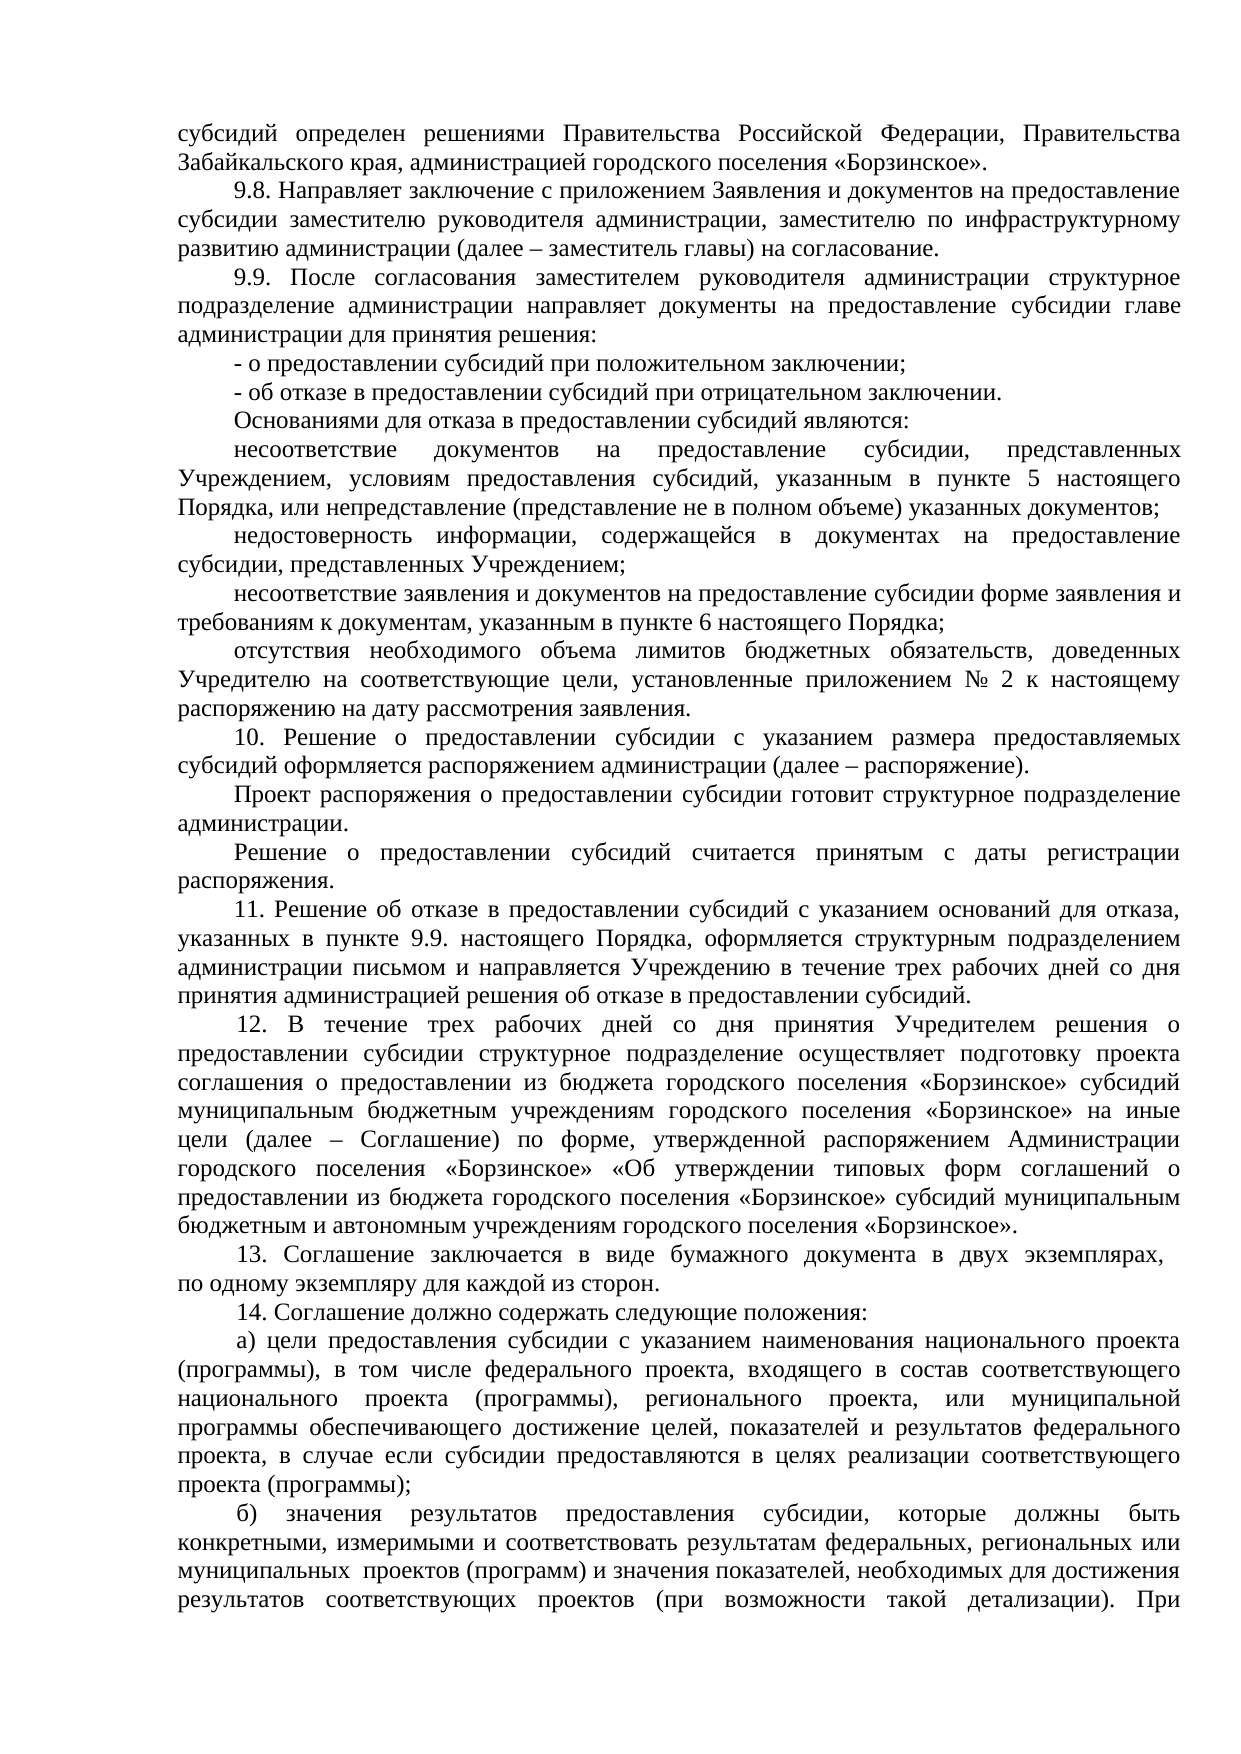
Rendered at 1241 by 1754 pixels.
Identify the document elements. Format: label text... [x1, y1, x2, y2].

text недостоверность информации, содержащейся в документах на предоставление субсидии, представленных Учреждением; [177, 521, 1181, 578]
text Проект распоряжения о предоставлении субсидии готовит структурное подразделение администрации. [177, 779, 1181, 837]
text а) цели предоставления субсидии с указанием наименования национального проекта (программы), в том числе федерального проекта, входящего в состав соответствующего национального проекта (программы), регионального проекта, или муниципальной программы обеспечивающего достижение целей, показателей и результатов федерального проекта, в случае если субсидии предоставляются в целях реализации соответствующего проекта (программы); [177, 1326, 1181, 1498]
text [177, 1498, 1181, 1613]
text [177, 118, 1181, 176]
text 14. Соглашение должно содержать следующие положения: [177, 1297, 1181, 1326]
text 9.8. Направляет заключение с приложением Заявления и документов на предоставление субсидии заместителю руководителя администрации, заместителю по инфраструктурному развитию администрации (далее – заместитель главы) на согласование. [177, 176, 1181, 262]
text 13. Соглашение заключается в виде бумажного документа в двух экземплярах, по одному экземпляру для каждой из сторон. [177, 1239, 1181, 1297]
text отсутствия необходимого объема лимитов бюджетных обязательств, доведенных Учредителю на соответствующие цели, установленные приложением № 2 к настоящему распоряжению на дату рассмотрения заявления. [177, 636, 1181, 722]
text Основаниями для отказа в предоставлении субсидий являются: [177, 406, 1181, 434]
text 11. Решение об отказе в предоставлении субсидий с указанием оснований для отказа, указанных в пункте 9.9. настоящего Порядка, оформляется структурным подразделением администрации письмом и направляется Учреждению в течение трех рабочих дней со дня принятия администрацией решения об отказе в предоставлении субсидий. [177, 894, 1181, 1009]
text Решение о предоставлении субсидий считается принятым с даты регистрации распоряжения. [177, 837, 1181, 894]
text - об отказе в предоставлении субсидий при отрицательном заключении. [177, 377, 1181, 406]
text несоответствие документов на предоставление субсидии, представленных Учреждением, условиям предоставления субсидий, указанным в пункте 5 настоящего Порядка, или непредставление (представление не в полном объеме) указанных документов; [177, 434, 1181, 521]
text несоответствие заявления и документов на предоставление субсидии форме заявления и требованиям к документам, указанным в пункте 6 настоящего Порядка; [177, 578, 1181, 636]
text 9.9. После согласования заместителем руководителя администрации структурное подразделение администрации направляет документы на предоставление субсидии главе администрации для принятия решения: [177, 262, 1181, 348]
text 10. Решение о предоставлении субсидии с указанием размера предоставляемых субсидий оформляется распоряжением администрации (далее – распоряжение). [177, 722, 1181, 779]
text - о предоставлении субсидий при положительном заключении; [177, 348, 1181, 377]
text 12. В течение трех рабочих дней со дня принятия Учредителем решения о предоставлении субсидии структурное подразделение осуществляет подготовку проекта соглашения о предоставлении из бюджета городского поселения «Борзинское» субсидий муниципальным бюджетным учреждениям городского поселения «Борзинское» на иные цели (далее – Соглашение) по форме, утвержденной распоряжением Администрации городского поселения «Борзинское» «Об утверждении типовых форм соглашений о предоставлении из бюджета городского поселения «Борзинское» субсидий муниципальным бюджетным и автономным учреждениям городского поселения «Борзинское». [177, 1009, 1181, 1239]
